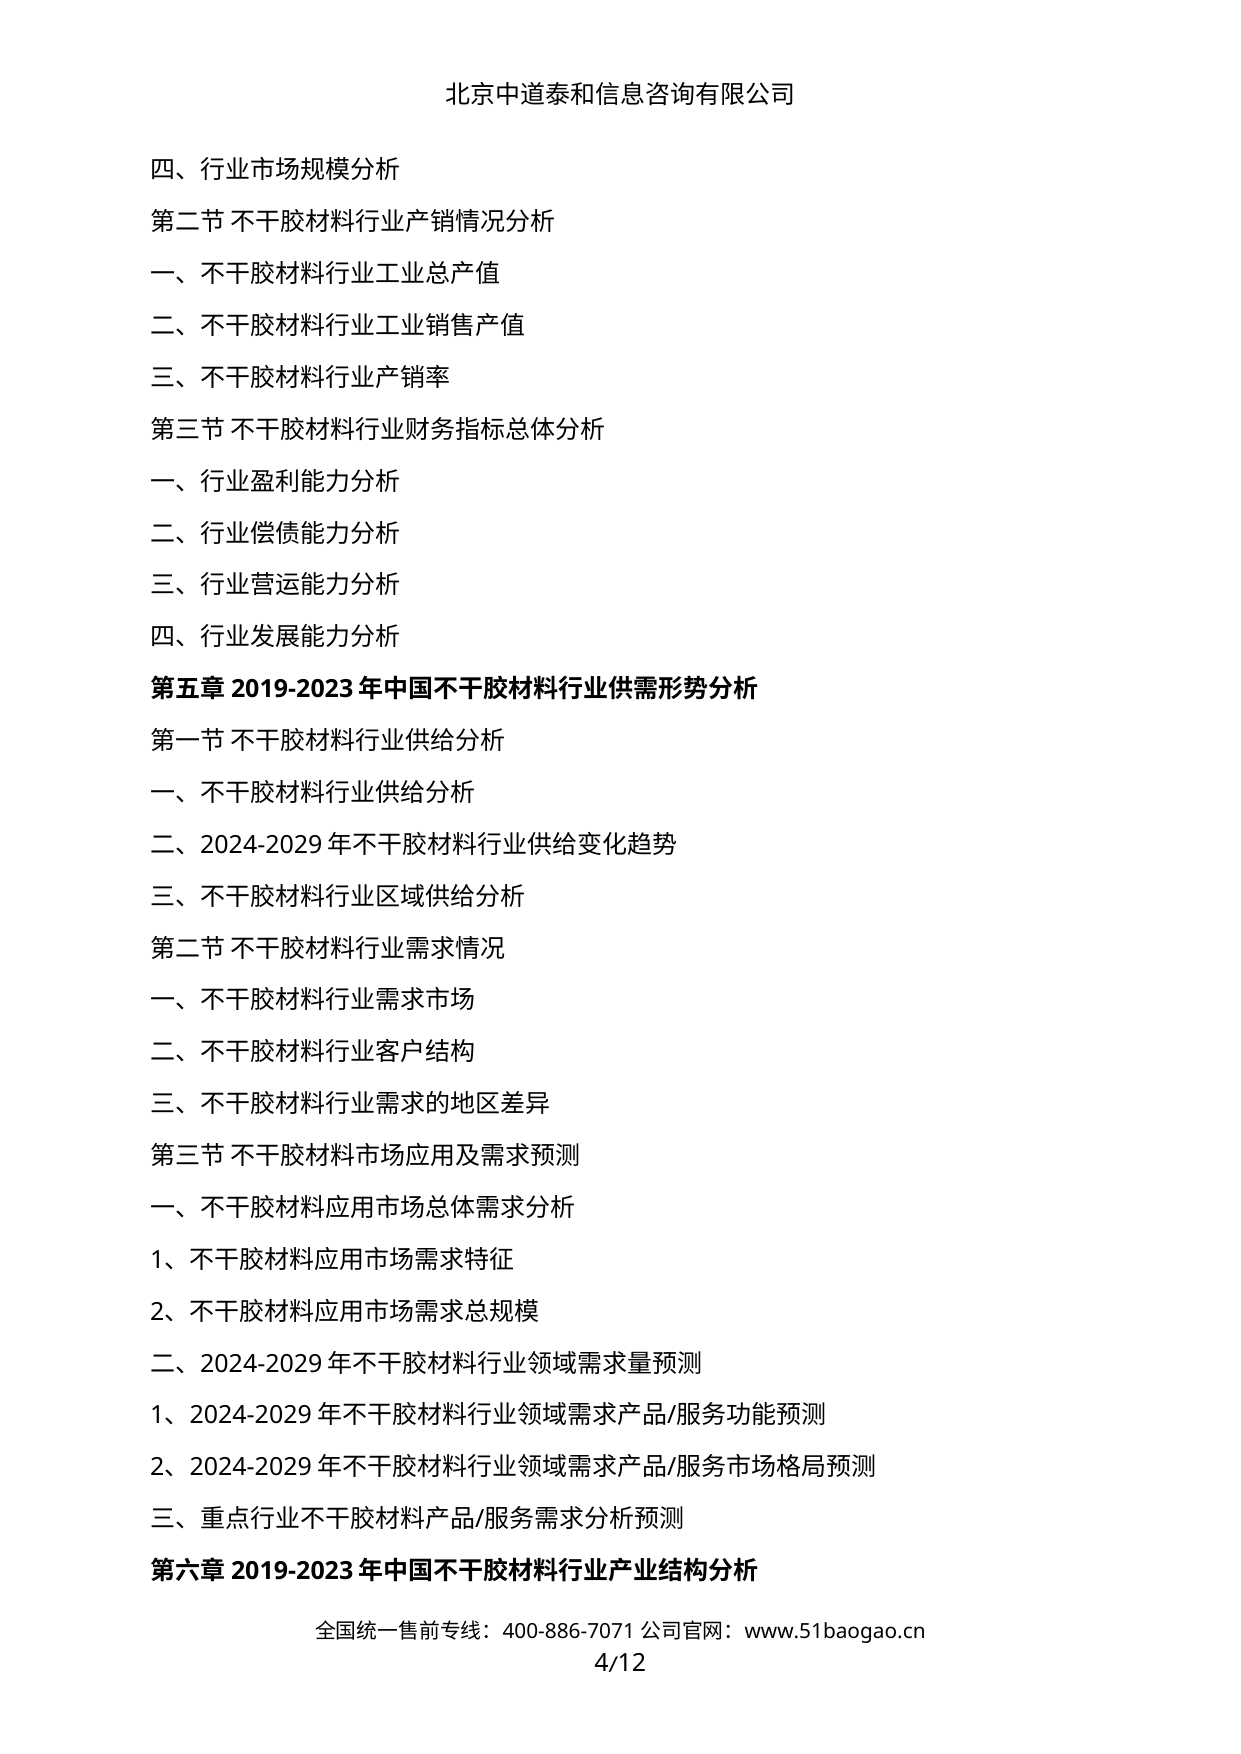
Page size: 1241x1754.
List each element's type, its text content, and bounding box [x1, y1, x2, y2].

text 第六章 2019-2023年中国不干胶材料行业产业结构分析 [150, 1551, 1090, 1587]
text 1、不干胶材料应用市场需求特征 [150, 1239, 1090, 1276]
text 一、不干胶材料行业工业总产值 [150, 254, 1090, 290]
text 一、不干胶材料行业需求市场 [150, 980, 1090, 1016]
text 二、不干胶材料行业客户结构 [150, 1032, 1090, 1068]
text 三、重点行业不干胶材料产品/服务需求分析预测 [150, 1499, 1090, 1535]
text 2、2024-2029年不干胶材料行业领域需求产品/服务市场格局预测 [150, 1447, 1090, 1483]
text 第五章 2019-2023年中国不干胶材料行业供需形势分析 [150, 669, 1090, 705]
text 一、行业盈利能力分析 [150, 461, 1090, 497]
text 三、行业营运能力分析 [150, 565, 1090, 601]
text 2、不干胶材料应用市场需求总规模 [150, 1291, 1090, 1327]
text 第一节 不干胶材料行业供给分析 [150, 721, 1090, 757]
text 四、行业市场规模分析 [150, 150, 1090, 186]
text 一、不干胶材料应用市场总体需求分析 [150, 1187, 1090, 1224]
text 三、不干胶材料行业区域供给分析 [150, 876, 1090, 912]
text 第二节 不干胶材料行业需求情况 [150, 928, 1090, 964]
text 二、2024-2029年不干胶材料行业供给变化趋势 [150, 824, 1090, 861]
text 1、2024-2029年不干胶材料行业领域需求产品/服务功能预测 [150, 1395, 1090, 1431]
text 四、行业发展能力分析 [150, 617, 1090, 653]
text 二、行业偿债能力分析 [150, 513, 1090, 549]
text 第三节 不干胶材料市场应用及需求预测 [150, 1136, 1090, 1172]
text 三、不干胶材料行业产销率 [150, 357, 1090, 394]
text 二、2024-2029年不干胶材料行业领域需求量预测 [150, 1343, 1090, 1379]
text 第三节 不干胶材料行业财务指标总体分析 [150, 409, 1090, 446]
text 三、不干胶材料行业需求的地区差异 [150, 1084, 1090, 1120]
text 二、不干胶材料行业工业销售产值 [150, 306, 1090, 342]
text 第二节 不干胶材料行业产销情况分析 [150, 202, 1090, 238]
text 一、不干胶材料行业供给分析 [150, 772, 1090, 809]
